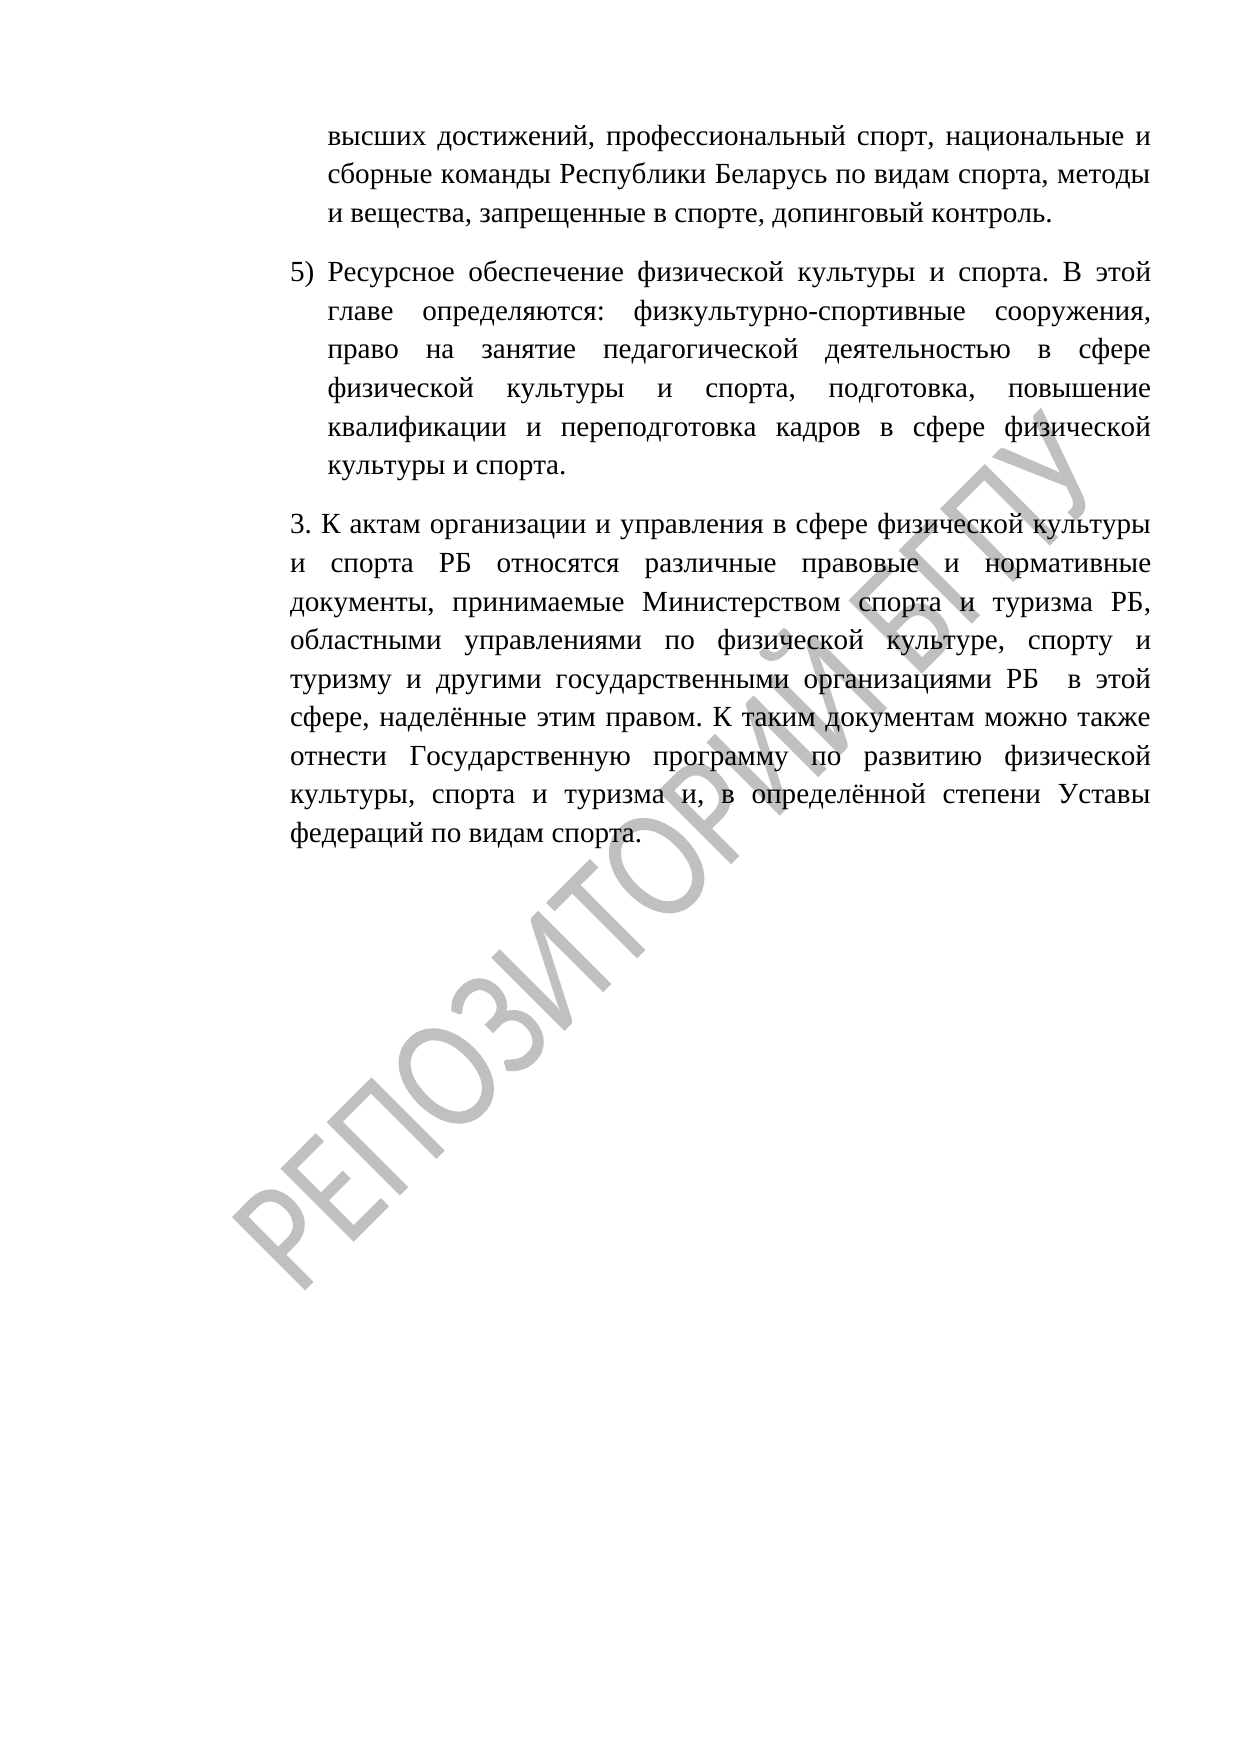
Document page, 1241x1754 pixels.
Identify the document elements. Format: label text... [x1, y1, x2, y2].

list Ресурсное обеспечение физической культуры и спорта. В этой главе определяются: физкультурно-спортивные сооружения, право на занятие педагогической деятельностью в сфере физической культуры и спорта, подготовка, повышение квалификации и переподготовка кадров в сфере физической культуры и спорта. [290, 254, 1152, 481]
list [290, 118, 1152, 229]
text 3. К актам организации и управления в сфере физической культуры и спорта РБ относятся различные правовые и нормативные документы, принимаемые Министерством спорта и туризма РБ, областными управлениями по физической культуре, спорту и туризму и другими государственными организациями РБ в этой сфере, наделённые этим правом. К таким документам можно также отнести Государственную программу по развитию физической культуры, спорта и туризма и, в определённой степени Уставы федераций по видам спорта. [290, 507, 1152, 848]
